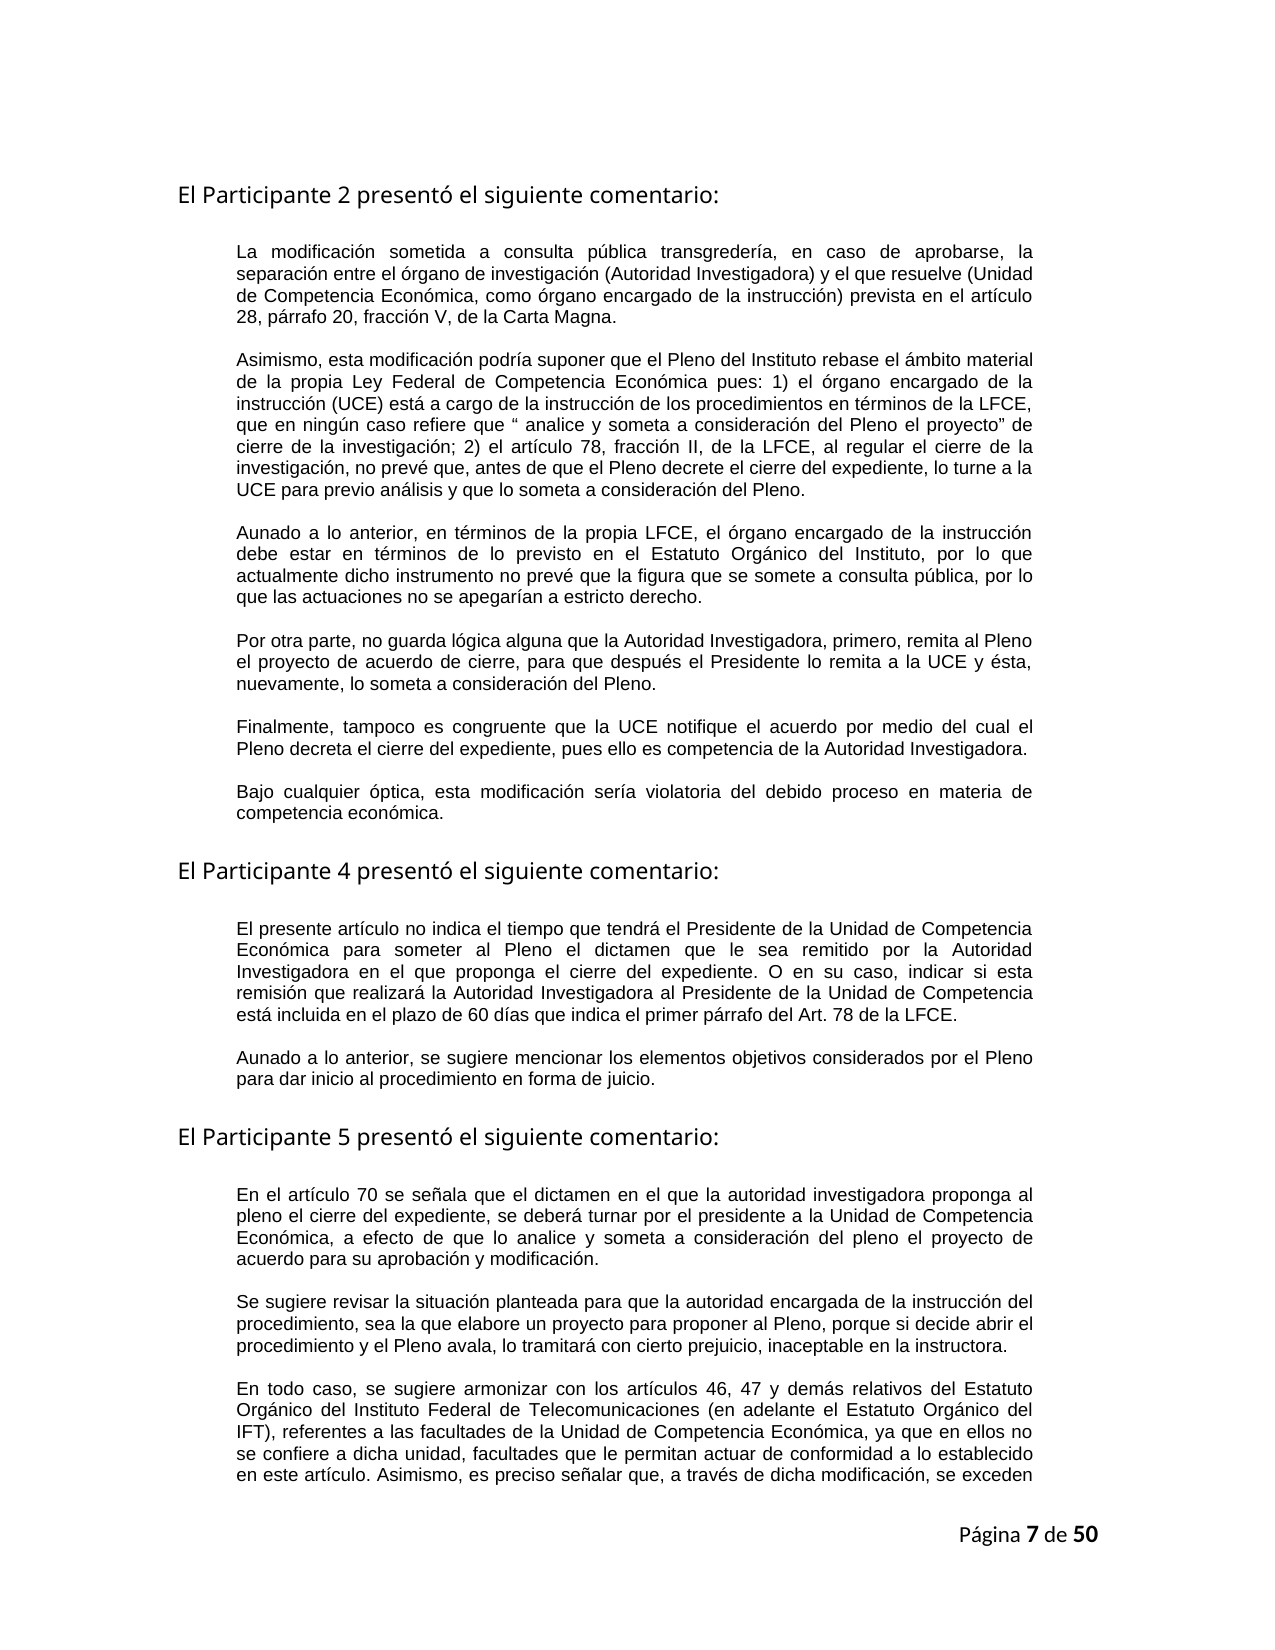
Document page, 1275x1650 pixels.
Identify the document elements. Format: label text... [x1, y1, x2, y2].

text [236, 1378, 1033, 1485]
text Asimismo, esta modificación podría suponer que el Pleno del Instituto rebase el ámbito material de la propia Ley Federal de Competencia Económica pues: 1) el órgano encargado de la instrucción (UCE) está a cargo de la instrucción de los procedimientos en términos de la LFCE, que en ningún caso refiere que “ analice y someta a consideración del Pleno el proyecto” de cierre de la investigación; 2) el artículo 78, fracción II, de la LFCE, al regular el cierre de la investigación, no prevé que, antes de que el Pleno decrete el cierre del expediente, lo turne a la UCE para previo análisis y que lo someta a consideración del Pleno. [236, 349, 1033, 500]
text El presente artículo no indica el tiempo que tendrá el Presidente de la Unidad de Competencia Económica para someter al Pleno el dictamen que le sea remitido por la Autoridad Investigadora en el que proponga el cierre del expediente. O en su caso, indicar si esta remisión que realizará la Autoridad Investigadora al Presidente de la Unidad de Competencia está incluida en el plazo de 60 días que indica el primer párrafo del Art. 78 de la LFCE. [236, 917, 1033, 1025]
text Aunado a lo anterior, en términos de la propia LFCE, el órgano encargado de la instrucción debe estar en términos de lo previsto en el Estatuto Orgánico del Instituto, por lo que actualmente dicho instrumento no prevé que la figura que se somete a consulta pública, por lo que las actuaciones no se apegarían a estricto derecho. [236, 522, 1033, 608]
text Se sugiere revisar la situación planteada para que la autoridad encargada de la instrucción del procedimiento, sea la que elabore un proyecto para proponer al Pleno, porque si decide abrir el procedimiento y el Pleno avala, lo tramitará con cierto prejuicio, inaceptable en la instructora. [236, 1291, 1033, 1356]
text Aunado a lo anterior, se sugiere mencionar los elementos objetivos considerados por el Pleno para dar inicio al procedimiento en forma de juicio. [236, 1047, 1033, 1090]
text El Participante 5 presentó el siguiente comentario: [177, 1121, 1098, 1152]
text El Participante 4 presentó el siguiente comentario: [177, 855, 1098, 886]
text Por otra parte, no guarda lógica alguna que la Autoridad Investigadora, primero, remita al Pleno el proyecto de acuerdo de cierre, para que después el Presidente lo remita a la UCE y ésta, nuevamente, lo someta a consideración del Pleno. [236, 629, 1033, 694]
text Finalmente, tampoco es congruente que la UCE notifique el acuerdo por medio del cual el Pleno decreta el cierre del expediente, pues ello es competencia de la Autoridad Investigadora. [236, 716, 1033, 759]
text El Participante 2 presentó el siguiente comentario: [177, 179, 1098, 210]
text En el artículo 70 se señala que el dictamen en el que la autoridad investigadora proponga al pleno el cierre del expediente, se deberá turnar por el presidente a la Unidad de Competencia Económica, a efecto de que lo analice y someta a consideración del pleno el proyecto de acuerdo para su aprobación y modificación. [236, 1183, 1033, 1270]
text La modificación sometida a consulta pública transgredería, en caso de aprobarse, la separación entre el órgano de investigación (Autoridad Investigadora) y el que resuelve (Unidad de Competencia Económica, como órgano encargado de la instrucción) prevista en el artículo 28, párrafo 20, fracción V, de la Carta Magna. [236, 241, 1033, 328]
text Bajo cualquier óptica, esta modificación sería violatoria del debido proceso en materia de competencia económica. [236, 780, 1033, 823]
